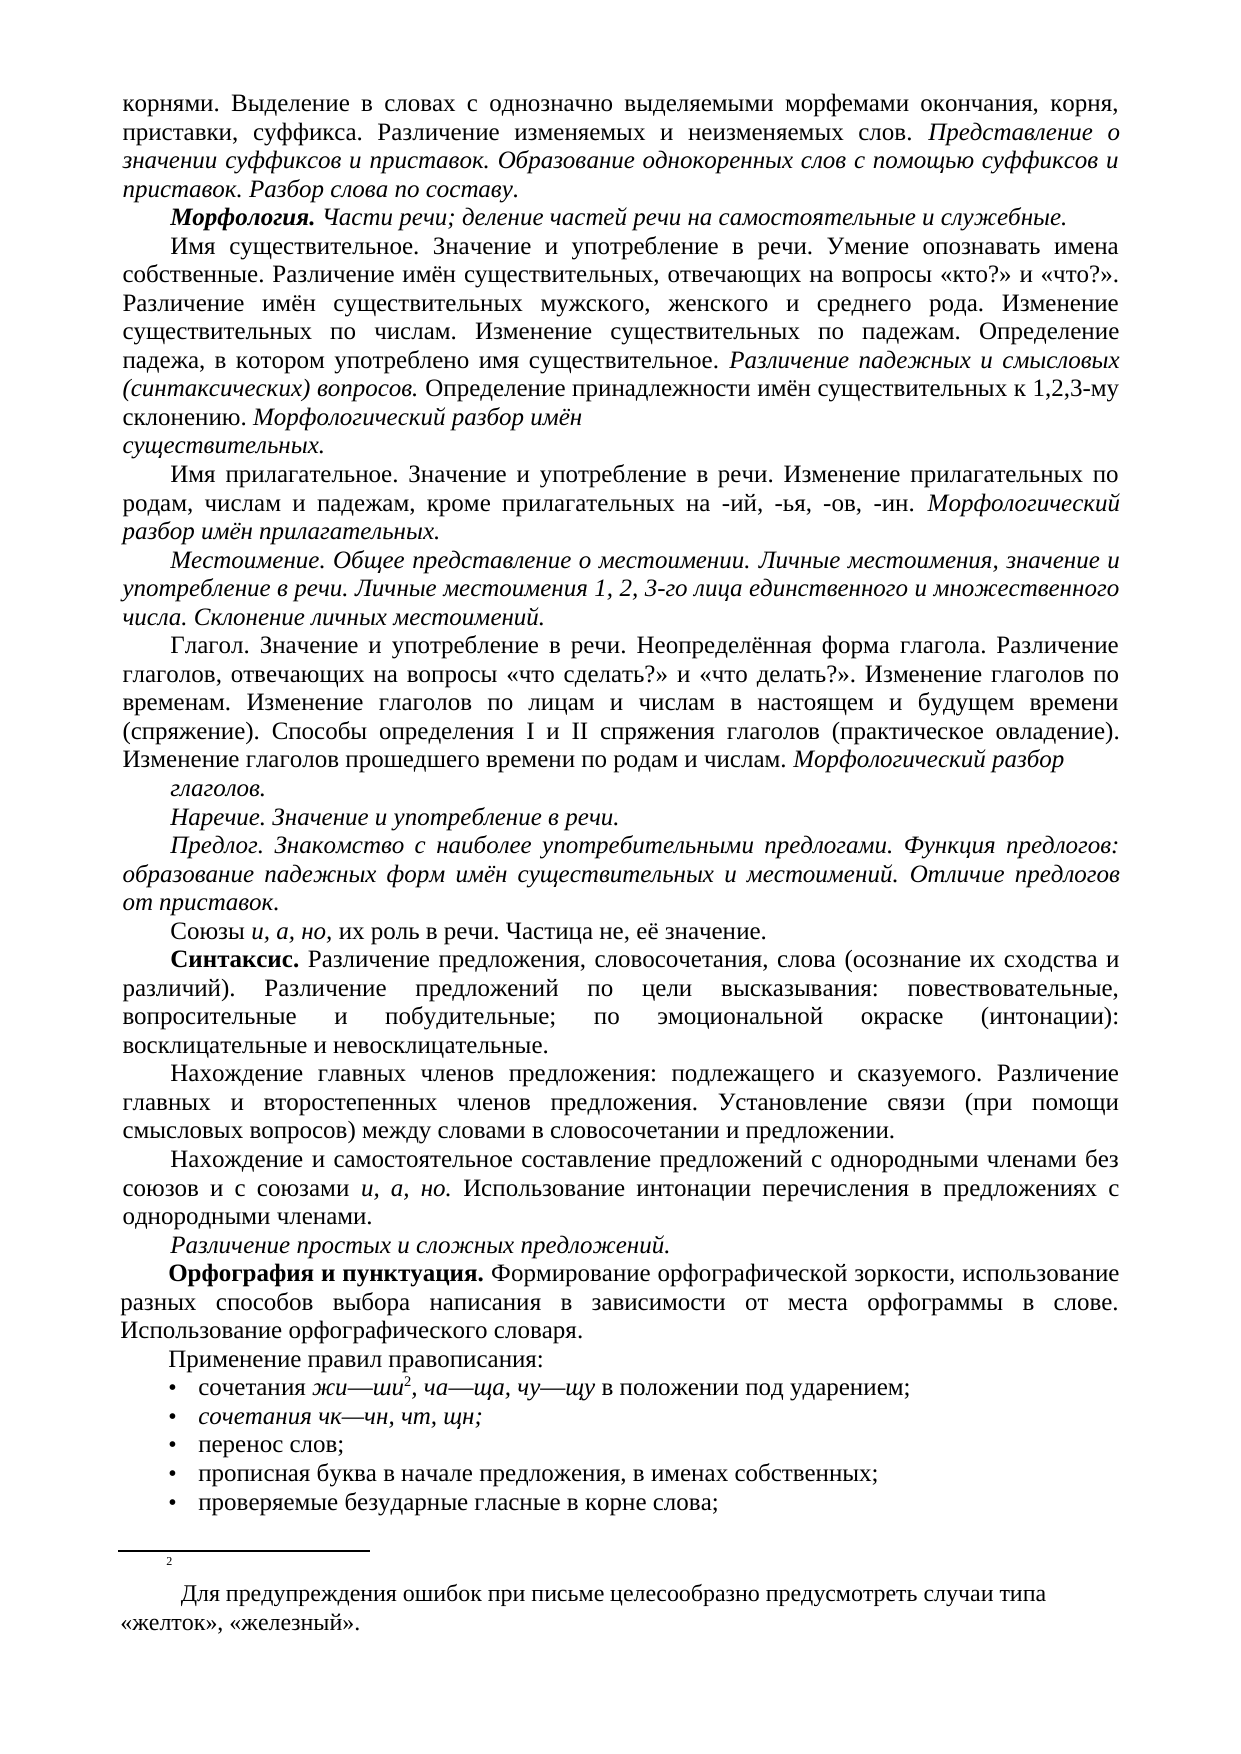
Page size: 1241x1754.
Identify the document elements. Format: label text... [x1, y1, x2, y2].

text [122, 89, 1120, 203]
text Наречие. Значение и употребление в речи. [122, 802, 1122, 831]
list сочетания жи—ши, ча—ща, чу—щу в положении под ударением; [120, 1373, 1122, 1402]
list перенос слов; [120, 1430, 1122, 1459]
text Различение простых и сложных предложений. [122, 1230, 1122, 1259]
text Синтаксис. Различение предложения, словосочетания, слова (осознание их сходства и различий). Различение предложений по цели высказывания: повествовательные, вопросительные и побудительные; по эмоциональной окраске (интонации): восклицательные и невосклицательные. [122, 945, 1120, 1059]
text Имя прилагательное. Значение и употребление в речи. Изменение прилагательных по родам, числам и падежам, кроме прилагательных на -ий, -ья, -ов, -ин. Морфологический разбор имён прилагательных. [122, 460, 1120, 545]
text Нахождение и самостоятельное составление предложений с однородными членами без союзов и с союзами и, а, но. Использование интонации перечисления в предложениях с однородными членами. [122, 1145, 1120, 1230]
text Имя существительное. Значение и употребление в речи. Умение опознавать имена собственные. Различение имён существительных, отвечающих на вопросы «кто?» и «что?». Различение имён существительных мужского, женского и среднего рода. Изменение существительных по числам. Изменение существительных по падежам. Определение падежа, в котором употреблено имя существительное. Различение падежных и смысловых (синтаксических) вопросов. Определение принадлежности имён существительных к 1,2,3-му склонению. Морфологический разбор имён [122, 231, 1120, 431]
text существительных. [122, 431, 1122, 460]
text Морфология. Части речи; деление частей речи на самостоятельные и служебные. [122, 203, 1122, 231]
text Нахождение главных членов предложения: подлежащего и сказуемого. Различение главных и второстепенных членов предложения. Установление связи (при помощи смысловых вопросов) между словами в словосочетании и предложении. [122, 1059, 1120, 1145]
list прописная буква в начале предложения, в именах собственных; [120, 1459, 1122, 1487]
text Применение правил правописания: [120, 1344, 1122, 1373]
list сочетания чк—чн, чт, щн; [120, 1402, 1122, 1430]
text Предлог. Знакомство с наиболее употребительными предлогами. Функция предлогов: образование падежных форм имён существительных и местоимений. Отличие предлогов от приставок. [122, 831, 1120, 916]
text Орфография и пунктуация. Формирование орфографической зоркости, использование разных способов выбора написания в зависимости от места орфограммы в слове. Использование орфографического словаря. [120, 1259, 1120, 1344]
text Местоимение. Общее представление о местоимении. Личные местоимения, значение и употребление в речи. Личные местоимения 1, 2, 3-го лица единственного и множественного числа. Склонение личных местоимений. [122, 545, 1120, 631]
text Союзы и, а, но, их роль в речи. Частица не, её значение. [122, 916, 1122, 945]
text глаголов. [122, 774, 1120, 802]
text Глагол. Значение и употребление в речи. Неопределённая форма глагола. Различение глаголов, отвечающих на вопросы «что сделать?» и «что делать?». Изменение глаголов по временам. Изменение глаголов по лицам и числам в настоящем и будущем времени (спряжение). Способы определения I и II спряжения глаголов (практическое овладение). Изменение глаголов прошедшего времени по родам и числам. Морфологический разбор [122, 631, 1120, 774]
list проверяемые безударные гласные в корне слова; [120, 1487, 1122, 1516]
